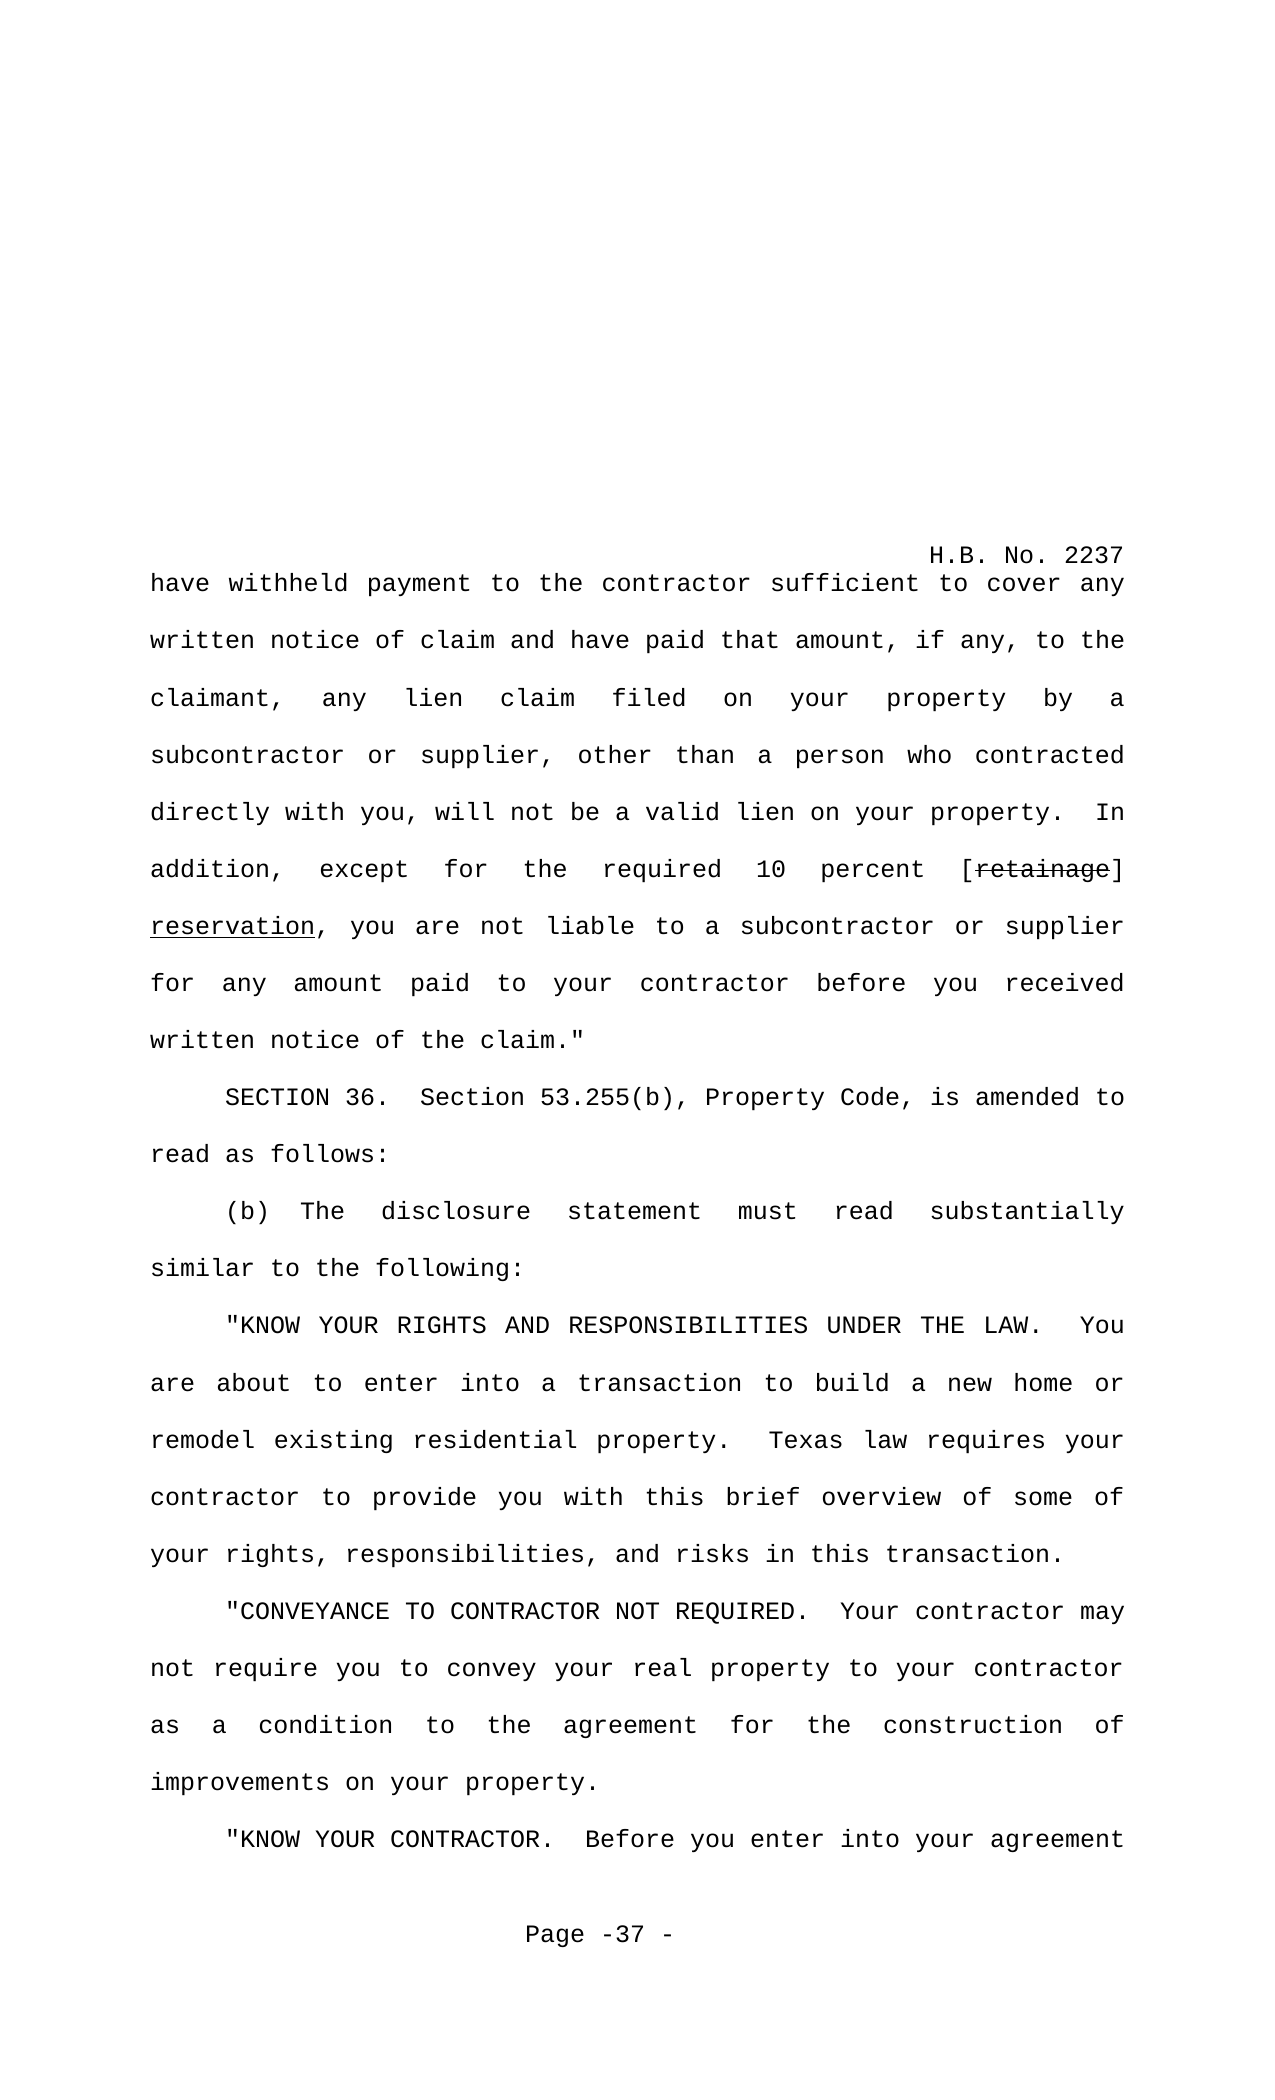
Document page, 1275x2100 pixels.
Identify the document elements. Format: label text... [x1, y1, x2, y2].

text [150, 571, 1125, 1056]
text (b) The disclosure statement must read substantially similar to the following: [150, 1199, 1125, 1284]
text SECTION 36. Section 53.255(b), Property Code, is amended to read as follows: [150, 1084, 1125, 1170]
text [150, 1827, 1125, 1855]
text "KNOW YOUR RIGHTS AND RESPONSIBILITIES UNDER THE LAW. You are about to enter into a transaction to build a new home or remodel existing residential property. Texas law requires your contractor to provide you with this brief overview of some of your rights, responsibilities, and risks in this transaction. [150, 1313, 1125, 1570]
text "CONVEYANCE TO CONTRACTOR NOT REQUIRED. Your contractor may not require you to convey your real property to your contractor as a condition to the agreement for the construction of improvements on your property. [150, 1598, 1125, 1798]
